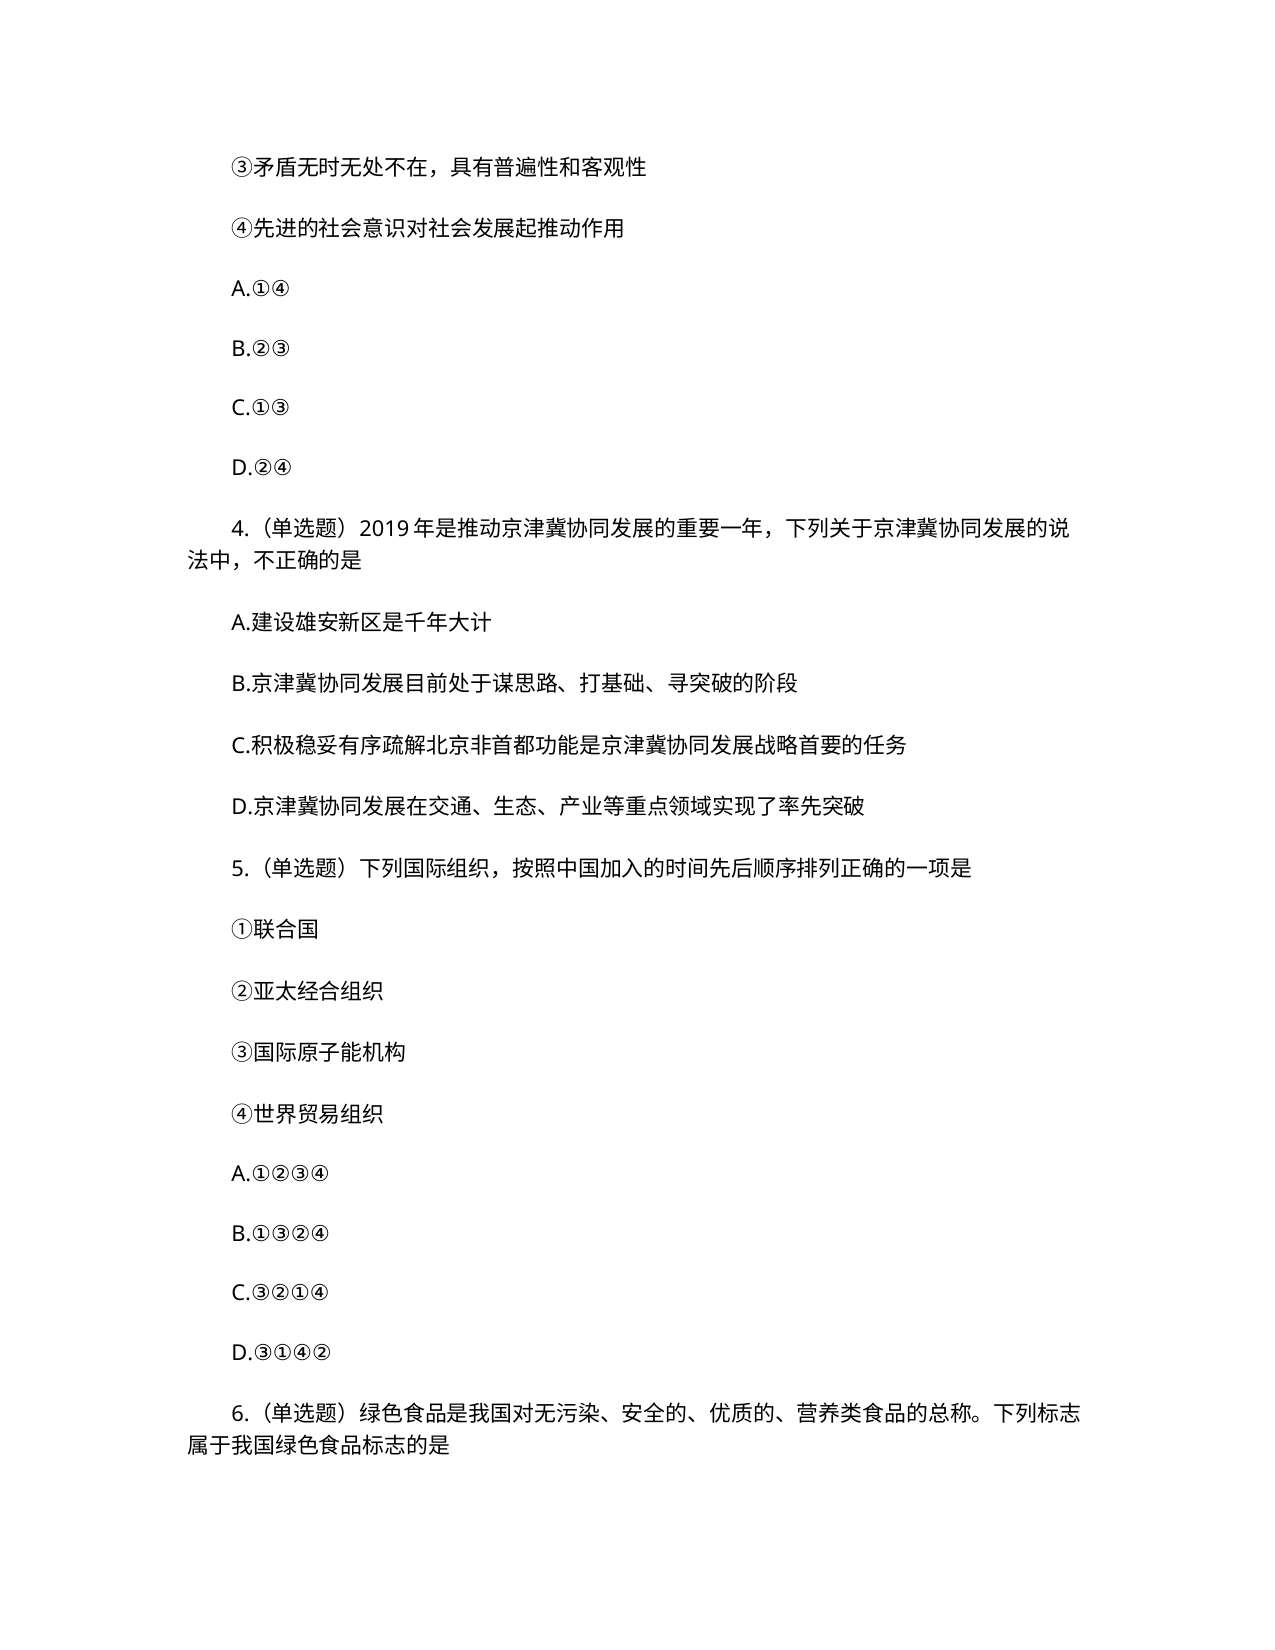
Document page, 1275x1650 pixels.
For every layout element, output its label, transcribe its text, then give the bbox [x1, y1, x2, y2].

text D.②④ [187, 452, 1087, 481]
text ④先进的社会意识对社会发展起推动作用 [187, 211, 1087, 243]
text D.京津冀协同发展在交通、生态、产业等重点领域实现了率先突破 [187, 789, 1087, 821]
text ④世界贸易组织 [187, 1097, 1087, 1128]
text D.③①④② [187, 1337, 1087, 1367]
text A.①④ [187, 273, 1087, 303]
text ③矛盾无时无处不在，具有普遍性和客观性 [187, 150, 1087, 182]
text A.①②③④ [187, 1158, 1087, 1188]
text A.建设雄安新区是千年大计 [187, 604, 1087, 636]
text B.①③②④ [187, 1218, 1087, 1247]
text B.京津冀协同发展目前处于谋思路、打基础、寻突破的阶段 [187, 666, 1087, 698]
text 4.（单选题）2019年是推动京津冀协同发展的重要一年，下列关于京津冀协同发展的说法中，不正确的是 [187, 511, 1087, 575]
text ③国际原子能机构 [187, 1035, 1087, 1067]
text 5.（单选题）下列国际组织，按照中国加入的时间先后顺序排列正确的一项是 [187, 851, 1087, 882]
text C.③②①④ [187, 1277, 1087, 1307]
text C.①③ [187, 392, 1087, 422]
text B.②③ [187, 332, 1087, 362]
text ①联合国 [187, 912, 1087, 944]
text C.积极稳妥有序疏解北京非首都功能是京津冀协同发展战略首要的任务 [187, 728, 1087, 759]
text 6.（单选题）绿色食品是我国对无污染、安全的、优质的、营养类食品的总称。下列标志属于我国绿色食品标志的是 [187, 1396, 1087, 1460]
text ②亚太经合组织 [187, 974, 1087, 1005]
